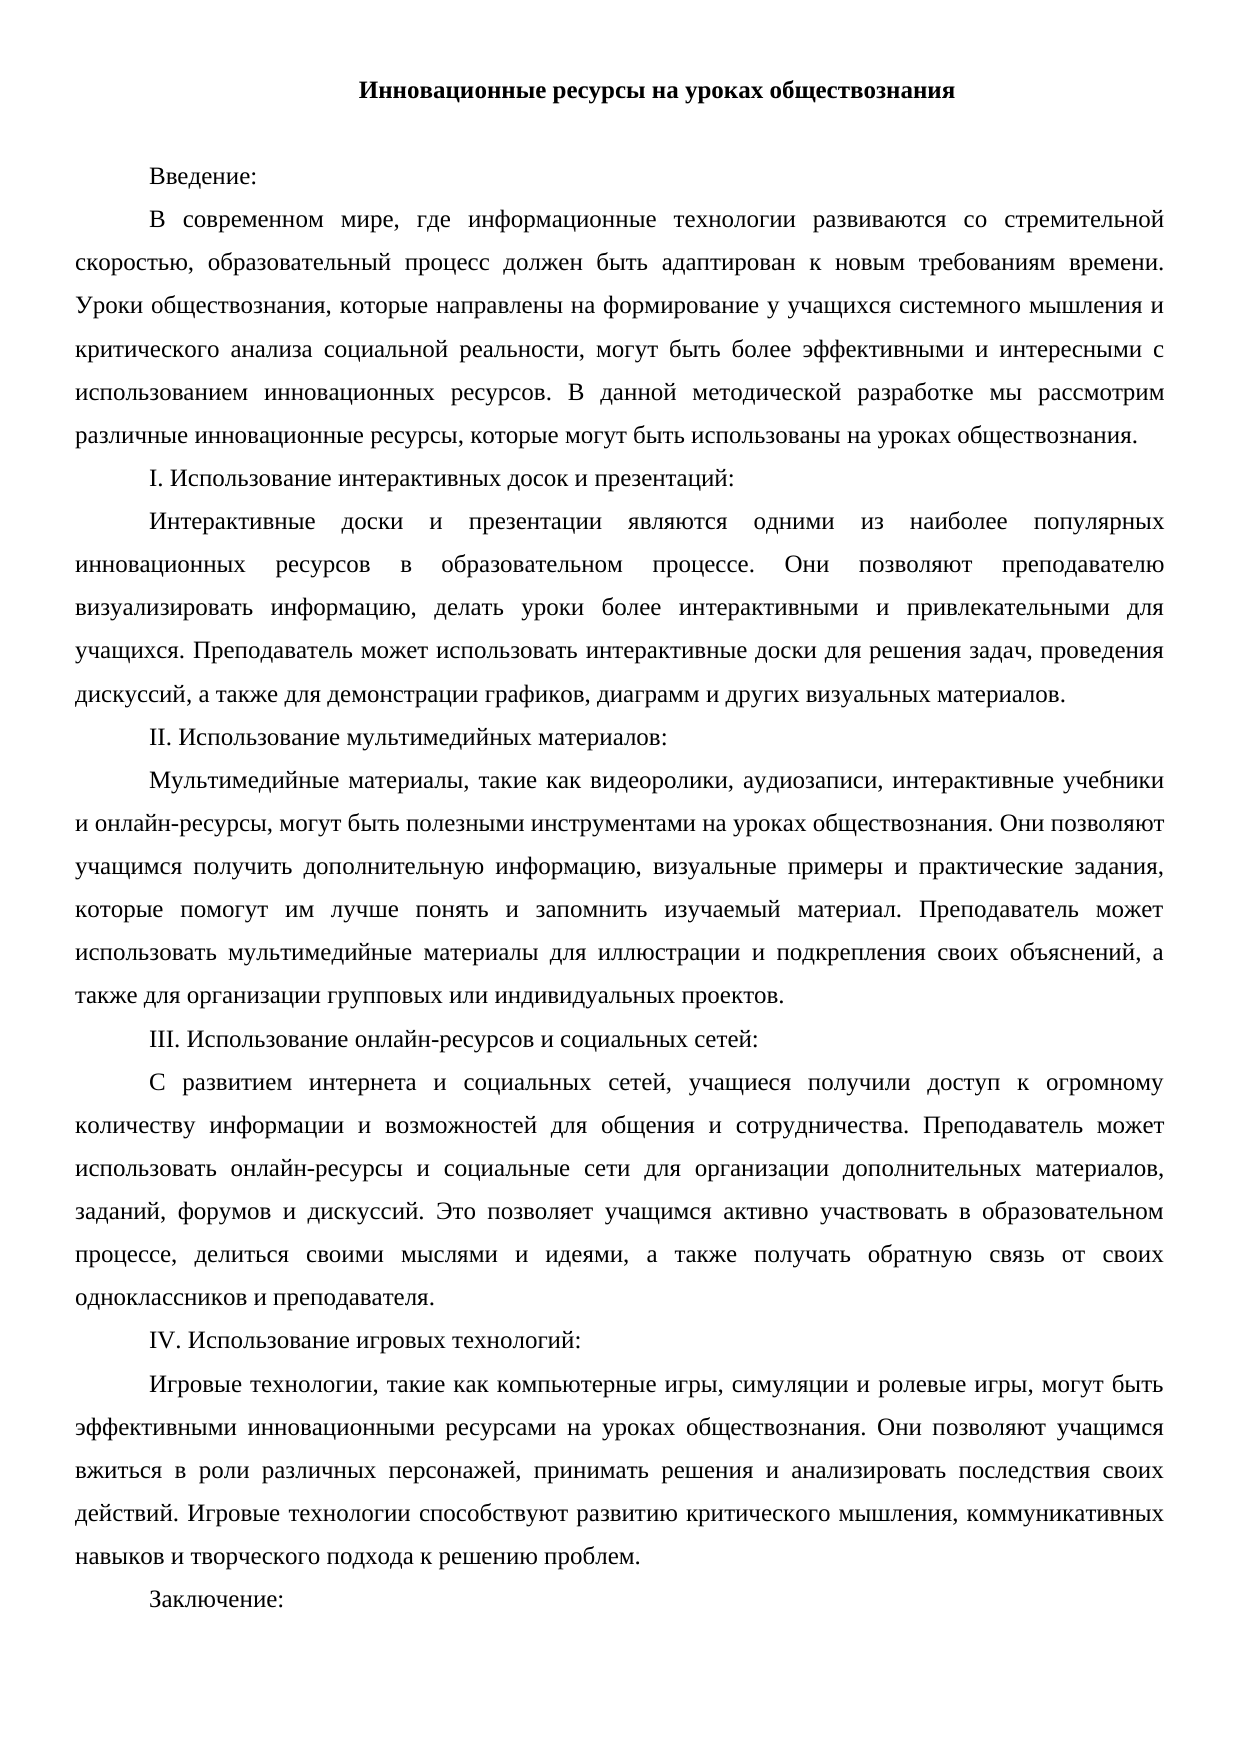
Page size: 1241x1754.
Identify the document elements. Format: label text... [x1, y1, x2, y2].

text III. Использование онлайн-ресурсов и социальных сетей: [75, 1024, 1165, 1052]
text Заключение: [75, 1584, 1165, 1613]
text Мультимедийные материалы, такие как видеоролики, аудиозаписи, интерактивные учебники и онлайн-ресурсы, могут быть полезными инструментами на уроках обществознания. Они позволяют учащимся получить дополнительную информацию, визуальные примеры и практические задания, которые помогут им лучше понять и запомнить изучаемый материал. Преподаватель может использовать мультимедийные материалы для иллюстрации и подкрепления своих объяснений, а также для организации групповых или индивидуальных проектов. [75, 765, 1165, 1009]
text Интерактивные доски и презентации являются одними из наиболее популярных инновационных ресурсов в образовательном процессе. Они позволяют преподавателю визуализировать информацию, делать уроки более интерактивными и привлекательными для учащихся. Преподаватель может использовать интерактивные доски для решения задач, проведения дискуссий, а также для демонстрации графиков, диаграмм и других визуальных материалов. [75, 506, 1165, 707]
text Инновационные ресурсы на уроках обществознания [75, 75, 1165, 104]
text IV. Использование игровых технологий: [75, 1326, 1165, 1354]
text I. Использование интерактивных досок и презентаций: [75, 463, 1165, 492]
text Игровые технологии, такие как компьютерные игры, симуляции и ролевые игры, могут быть эффективными инновационными ресурсами на уроках обществознания. Они позволяют учащимся вжиться в роли различных персонажей, принимать решения и анализировать последствия своих действий. Игровые технологии способствуют развитию критического мышления, коммуникативных навыков и творческого подхода к решению проблем. [75, 1369, 1165, 1570]
text Введение: [75, 161, 1165, 190]
text С развитием интернета и социальных сетей, учащиеся получили доступ к огромному количеству информации и возможностей для общения и сотрудничества. Преподаватель может использовать онлайн-ресурсы и социальные сети для организации дополнительных материалов, заданий, форумов и дискуссий. Это позволяет учащимся активно участвовать в образовательном процессе, делиться своими мыслями и идеями, а также получать обратную связь от своих одноклассников и преподавателя. [75, 1067, 1165, 1311]
text В современном мире, где информационные технологии развиваются со стремительной скоростью, образовательный процесс должен быть адаптирован к новым требованиям времени. Уроки обществознания, которые направлены на формирование у учащихся системного мышления и критического анализа социальной реальности, могут быть более эффективными и интересными с использованием инновационных ресурсов. В данной методической разработке мы рассмотрим различные инновационные ресурсы, которые могут быть использованы на уроках обществознания. [75, 204, 1165, 449]
text II. Использование мультимедийных материалов: [75, 722, 1165, 751]
